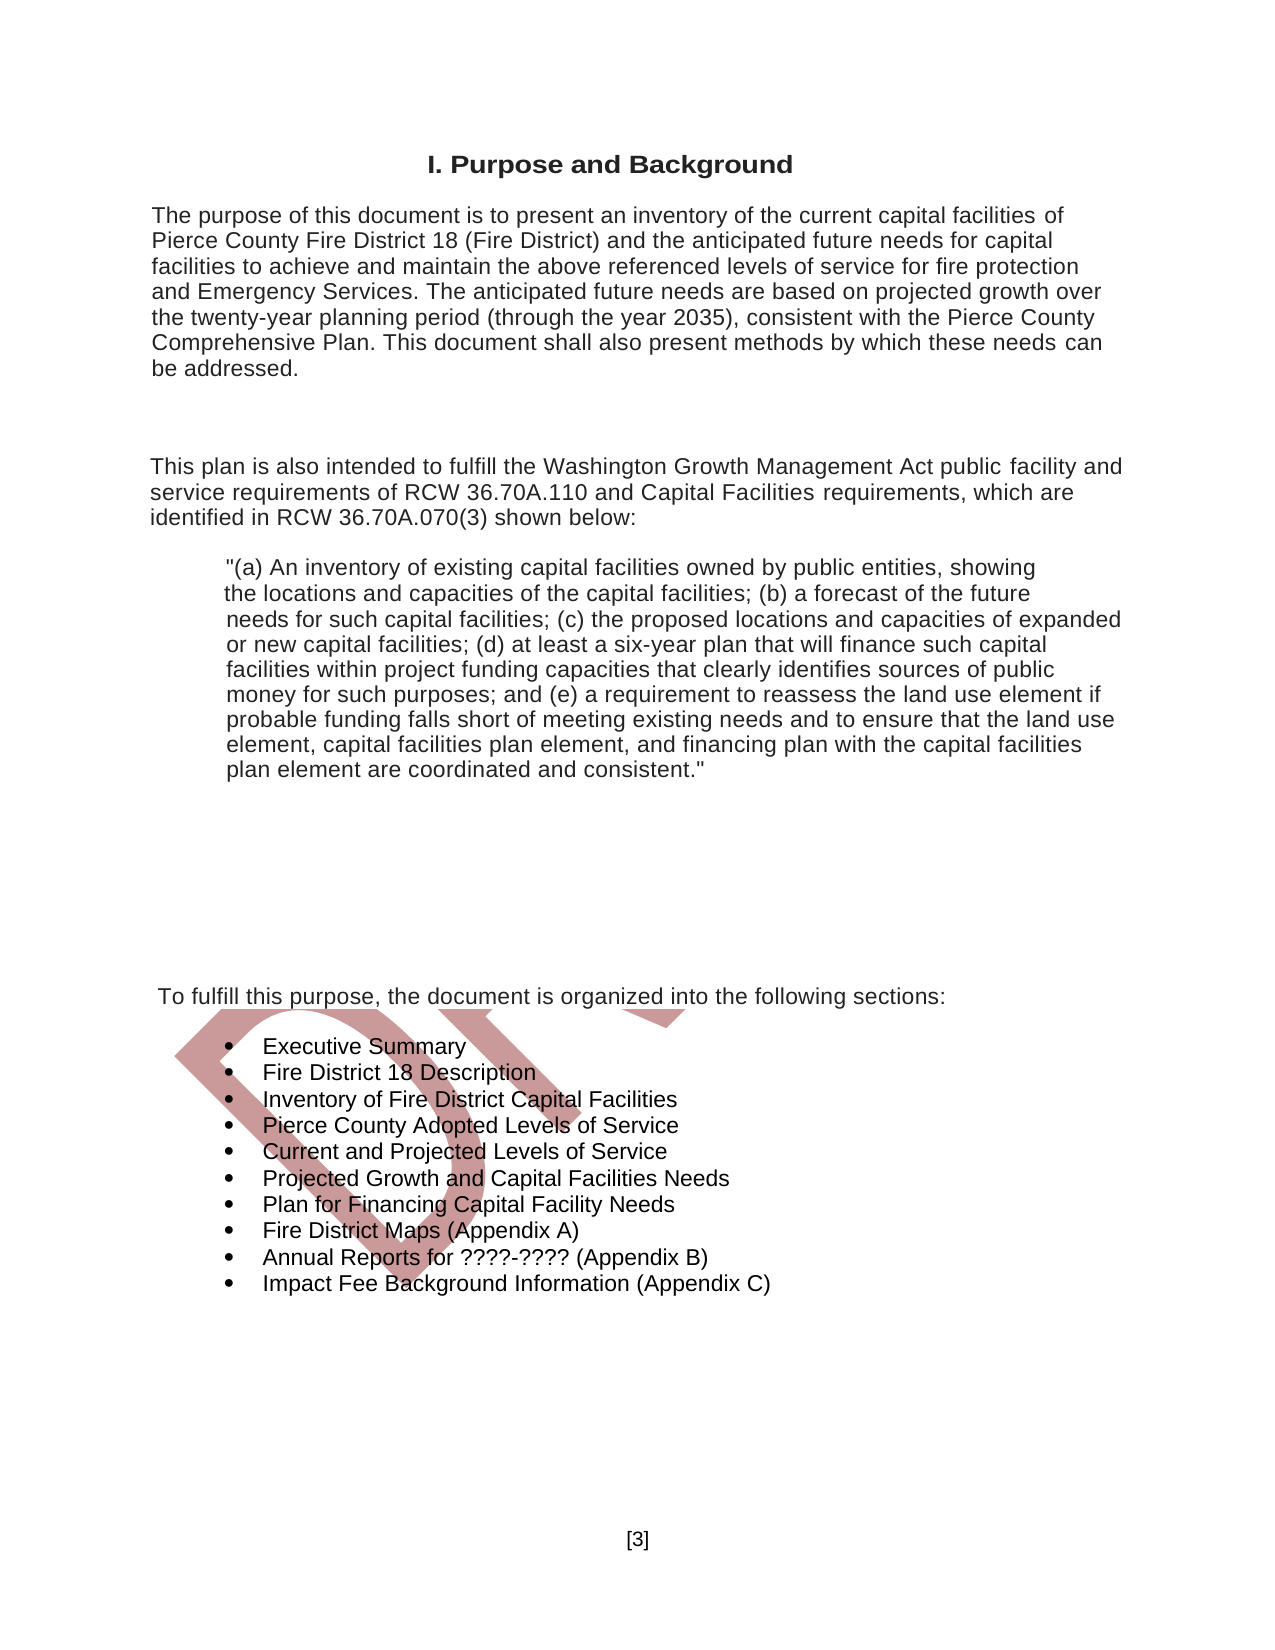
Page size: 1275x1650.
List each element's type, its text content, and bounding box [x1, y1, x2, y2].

list Executive Summary [225, 1033, 1125, 1059]
list Impact Fee Background Information (Appendix C) [225, 1270, 1125, 1296]
list Fire District 18 Description [225, 1059, 1125, 1086]
text To fulfill this purpose, the document is organized into the following sections: [157, 983, 1125, 1009]
text "(a) An inventory of existing capital facilities owned by public entities, showing [226, 555, 1125, 580]
text the locations and capacities of the capital facilities; (b) a forecast of the future [224, 581, 1125, 606]
list Inventory of Fire District Capital Facilities [225, 1086, 1125, 1112]
list Fire District Maps (Appendix A) [225, 1217, 1125, 1244]
list Projected Growth and Capital Facilities Needs [225, 1165, 1125, 1191]
text I. Purpose and Background [427, 150, 1125, 179]
list Current and Projected Levels of Service [225, 1138, 1125, 1165]
list Annual Reports for ????-???? (Appendix B) [225, 1244, 1125, 1270]
list Plan for Financing Capital Facility Needs [225, 1191, 1125, 1217]
list Pierce County Adopted Levels of Service [225, 1112, 1125, 1138]
text This plan is also intended to fulfill the Washington Growth Management Act public facility and service requirements of RCW 36.70A.110 and Capital Facilities requirements, which are identified in RCW 36.70A.070(3) shown below: [150, 454, 1125, 531]
text needs for such capital facilities; (c) the proposed locations and capacities of expanded or new capital facilities; (d) at least a six-year plan that will finance such capital facilities within project funding capacities that clearly identifies sources of public money for such purposes; and (e) a requirement to reassess the land use element if probable funding falls short of meeting existing needs and to ensure that the land use element, capital facilities plan element, and financing plan with the capital facilities plan element are coordinated and consistent." [226, 607, 1125, 782]
text The purpose of this document is to present an inventory of the current capital facilities of Pierce County Fire District 18 (Fire District) and the anticipated future needs for capital facilities to achieve and maintain the above referenced levels of service for fire protection and Emergency Services. The anticipated future needs are based on projected growth over the twenty-year planning period (through the year 2035), consistent with the Pierce County Comprehensive Plan. This document shall also present methods by which these needs can be addressed. [151, 203, 1125, 381]
